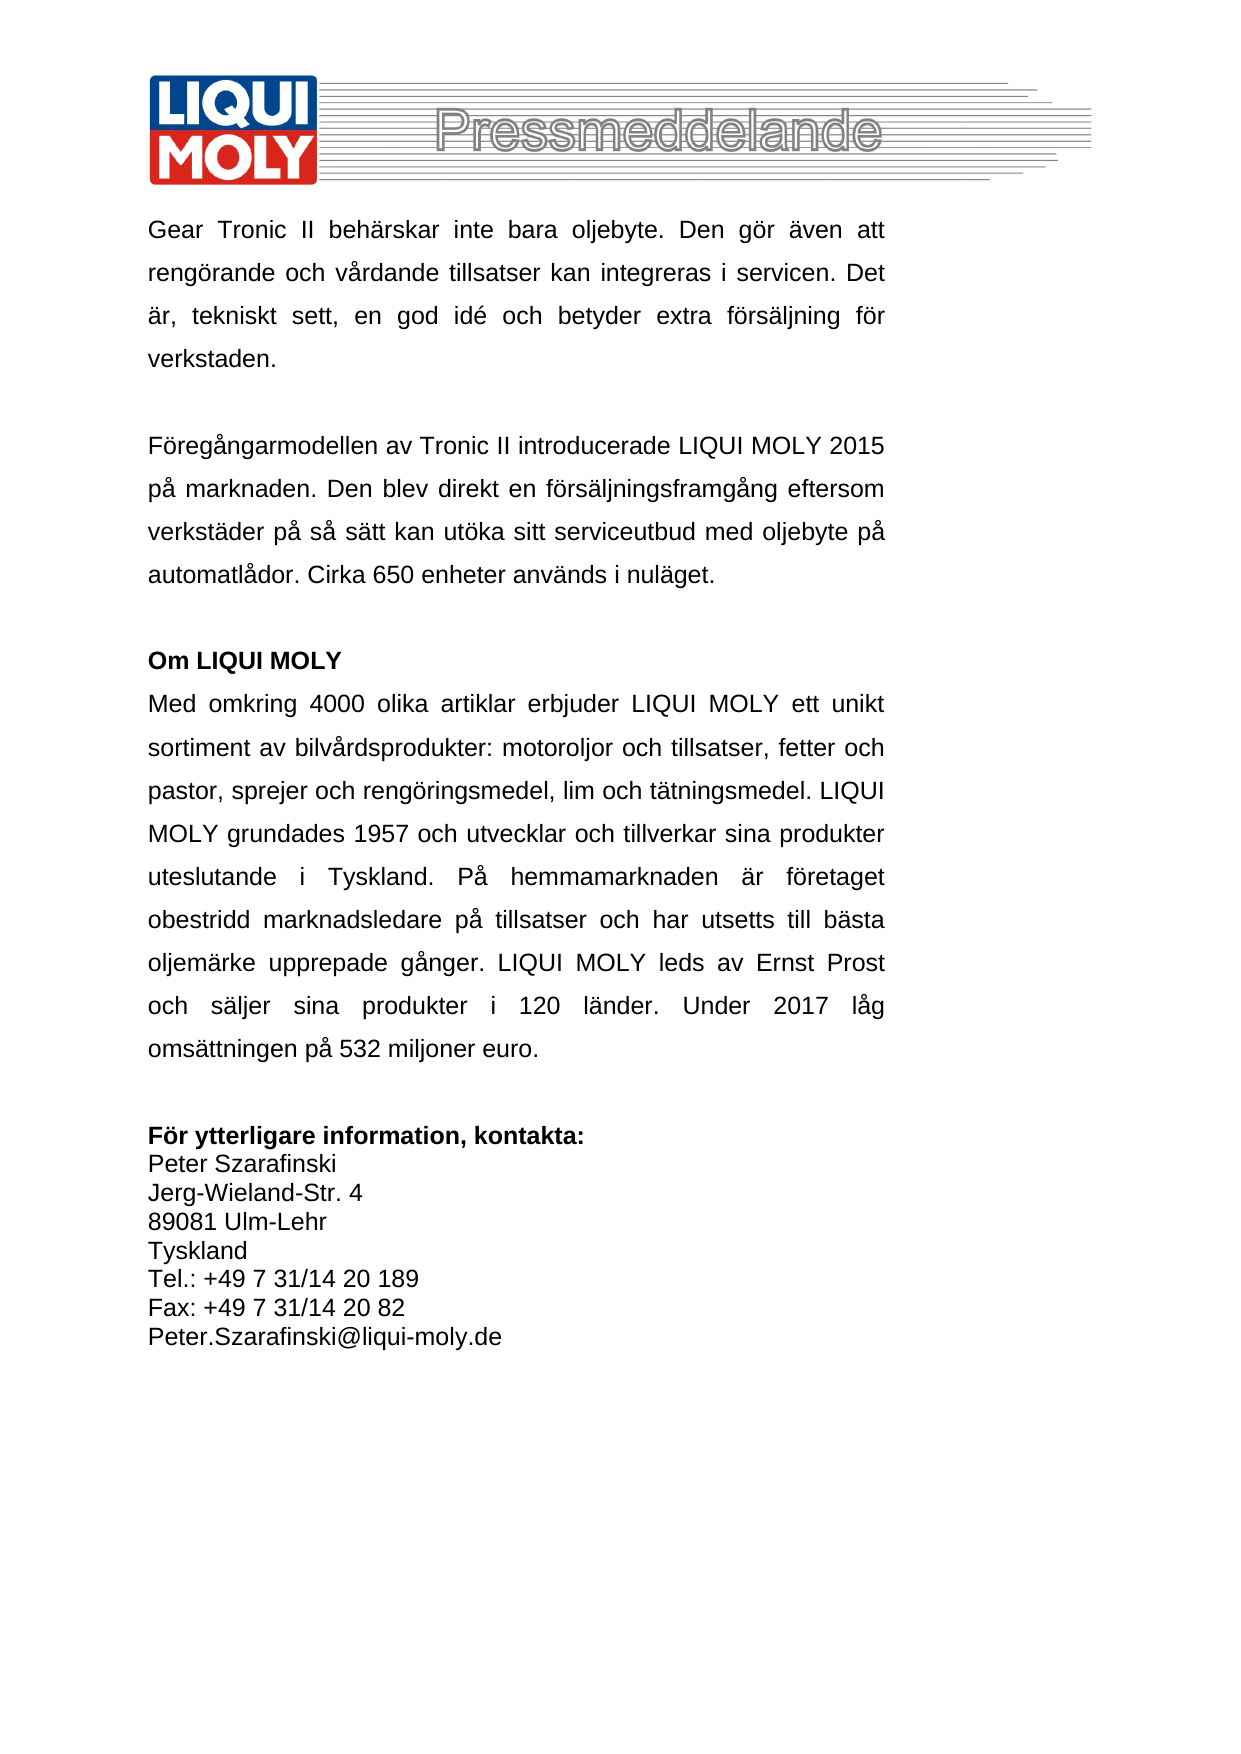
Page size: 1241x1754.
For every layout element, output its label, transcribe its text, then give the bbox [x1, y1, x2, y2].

text Tyskland [148, 1236, 1093, 1264]
text Tel.: +49 7 31/14 20 189 [148, 1264, 1093, 1293]
text Fax: +49 7 31/14 20 82 [148, 1293, 1093, 1322]
text Föregångarmodellen av Tronic II introducerade LIQUI MOLY 2015 på marknaden. Den blev direkt en försäljningsframgång eftersom verkstäder på så sätt kan utöka sitt serviceutbud med oljebyte på automatlådor. Cirka 650 enheter används i nuläget. [148, 431, 886, 589]
text Med omkring 4000 olika artiklar erbjuder LIQUI MOLY ett unikt sortiment av bilvårdsprodukter: motoroljor och tillsatser, fetter och pastor, sprejer och rengöringsmedel, lim och tätningsmedel. LIQUI MOLY grundades 1957 och utvecklar och tillverkar sina produkter uteslutande i Tyskland. På hemmamarknaden är företaget obestridd marknadsledare på tillsatser och har utsetts till bästa oljemärke upprepade gånger. LIQUI MOLY leds av Ernst Prost och säljer sina produkter i 120 länder. Under 2017 låg omsättningen på 532 miljoner euro. [148, 689, 886, 1063]
text Jerg-Wieland-Str. 4 [148, 1178, 1093, 1207]
text Om LIQUI MOLY [148, 646, 886, 675]
text 89081 Ulm-Lehr [148, 1207, 1093, 1236]
picture [147, 73, 1092, 187]
text Gear Tronic II behärskar inte bara oljebyte. Den gör även att rengörande och vårdande tillsatser kan integreras i servicen. Det är, tekniskt sett, en god idé och betyder extra försäljning för verkstaden. [148, 215, 886, 373]
text Peter.Szarafinski@liqui-moly.de [148, 1322, 1093, 1351]
text Peter Szarafinski [148, 1149, 1093, 1178]
text För ytterligare information, kontakta: [148, 1121, 879, 1149]
